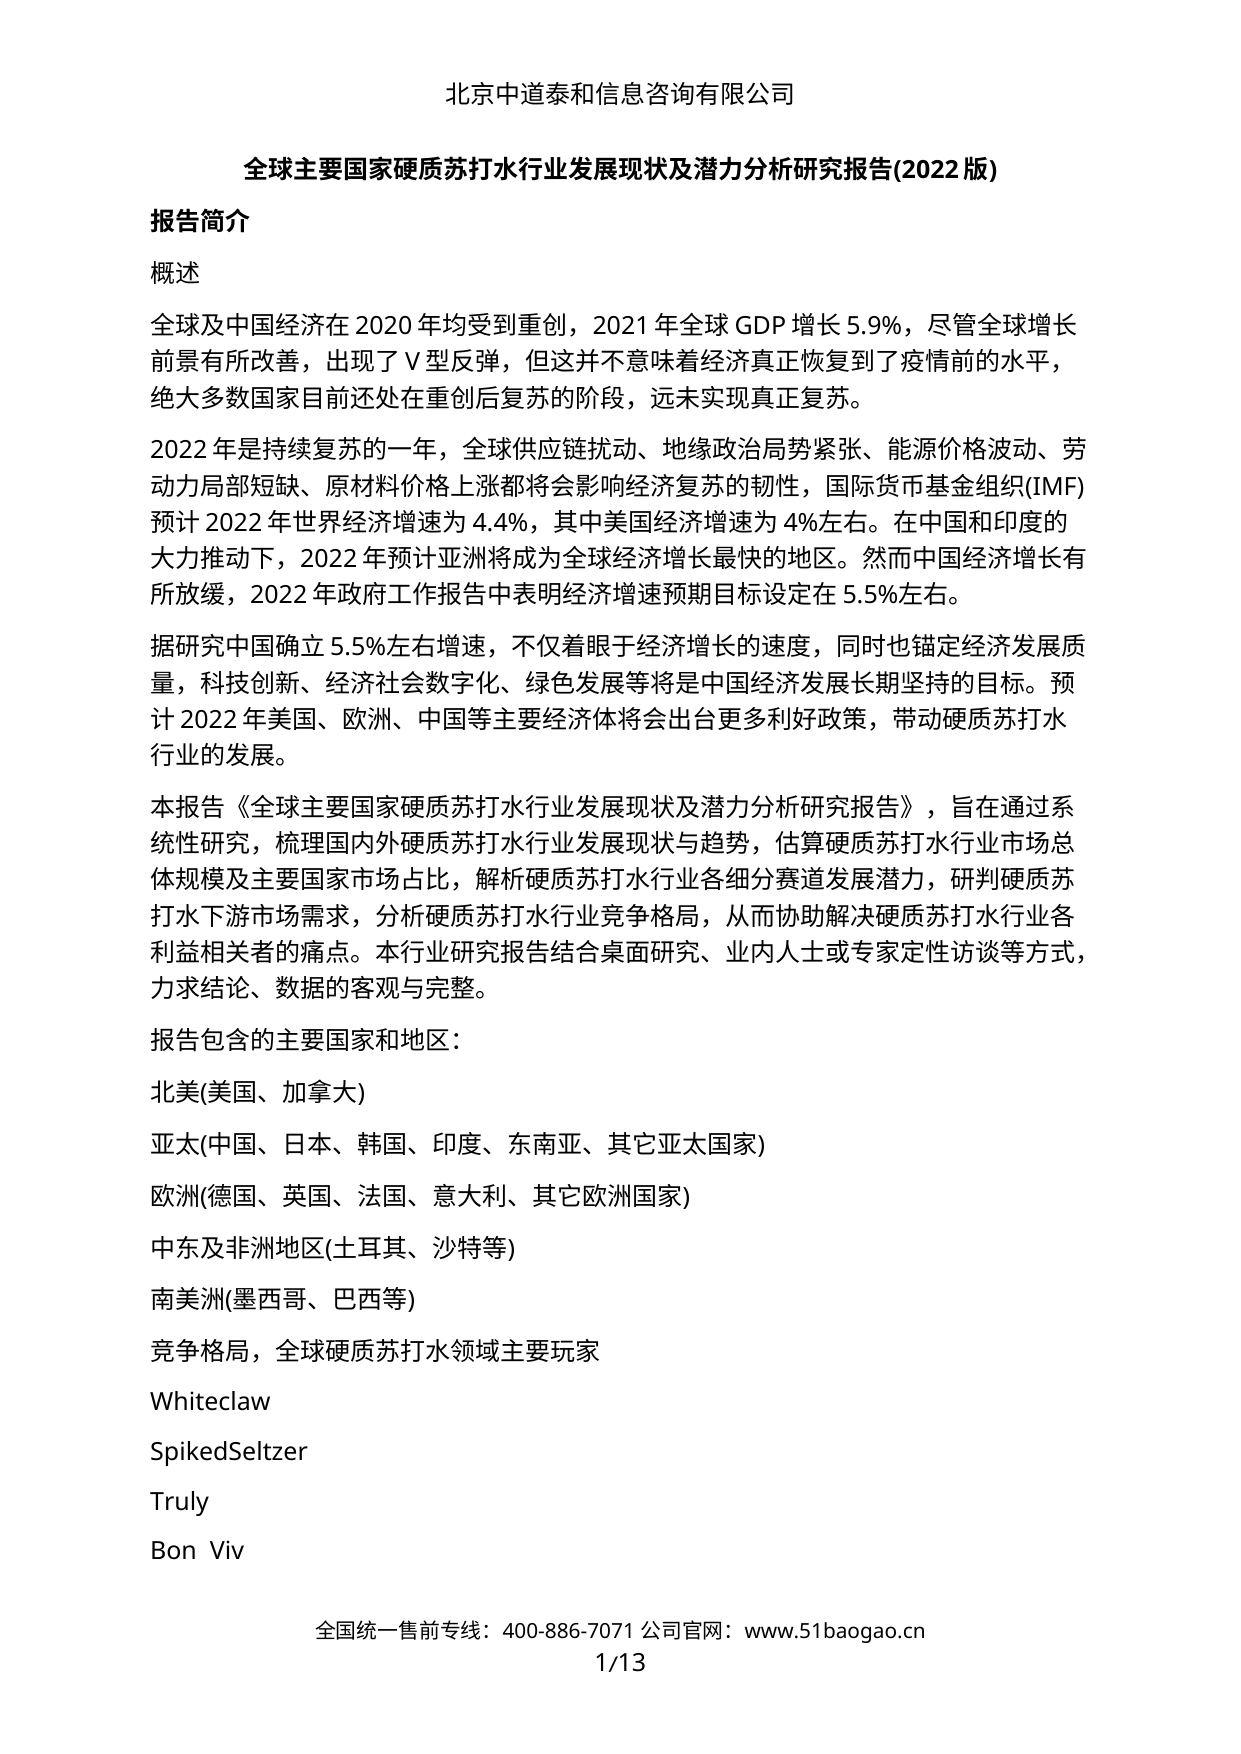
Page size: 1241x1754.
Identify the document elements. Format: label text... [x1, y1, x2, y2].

text Truly [150, 1483, 1090, 1517]
text 本报告《全球主要国家硬质苏打水行业发展现状及潜力分析研究报告》，旨在通过系统性研究，梳理国内外硬质苏打水行业发展现状与趋势，估算硬质苏打水行业市场总体规模及主要国家市场占比，解析硬质苏打水行业各细分赛道发展潜力，研判硬质苏打水下游市场需求，分析硬质苏打水行业竞争格局，从而协助解决硬质苏打水行业各利益相关者的痛点。本行业研究报告结合桌面研究、业内人士或专家定性访谈等方式，力求结论、数据的客观与完整。 [150, 787, 1090, 1005]
text 报告包含的主要国家和地区： [150, 1021, 1090, 1057]
text 据研究中国确立5.5%左右增速，不仅着眼于经济增长的速度，同时也锚定经济发展质量，科技创新、经济社会数字化、绿色发展等将是中国经济发展长期坚持的目标。预计2022年美国、欧洲、中国等主要经济体将会出台更多利好政策，带动硬质苏打水行业的发展。 [150, 627, 1090, 772]
text 北美(美国、加拿大) [150, 1072, 1090, 1109]
text Bon Viv [150, 1533, 1090, 1567]
text 南美洲(墨西哥、巴西等) [150, 1280, 1090, 1316]
text 2022年是持续复苏的一年，全球供应链扰动、地缘政治局势紧张、能源价格波动、劳动力局部短缺、原材料价格上涨都将会影响经济复苏的韧性，国际货币基金组织(IMF)预计2022年世界经济增速为4.4%，其中美国经济增速为4%左右。在中国和印度的大力推动下，2022年预计亚洲将成为全球经济增长最快的地区。然而中国经济增长有所放缓，2022年政府工作报告中表明经济增速预期目标设定在5.5%左右。 [150, 430, 1090, 611]
text 竞争格局，全球硬质苏打水领域主要玩家 [150, 1332, 1090, 1368]
text 全球及中国经济在2020年均受到重创，2021年全球GDP增长5.9%，尽管全球增长前景有所改善，出现了V型反弹，但这并不意味着经济真正恢复到了疫情前的水平，绝大多数国家目前还处在重创后复苏的阶段，远未实现真正复苏。 [150, 306, 1090, 414]
text 概述 [150, 254, 1090, 290]
text SpikedSeltzer [150, 1433, 1090, 1467]
text Whiteclaw [150, 1384, 1090, 1418]
text 欧洲(德国、英国、法国、意大利、其它欧洲国家) [150, 1176, 1090, 1212]
text 中东及非洲地区(土耳其、沙特等) [150, 1228, 1090, 1264]
text 亚太(中国、日本、韩国、印度、东南亚、其它亚太国家) [150, 1124, 1090, 1161]
text 报告简介 [150, 202, 1090, 238]
text 全球主要国家硬质苏打水行业发展现状及潜力分析研究报告(2022版) [150, 150, 1090, 186]
